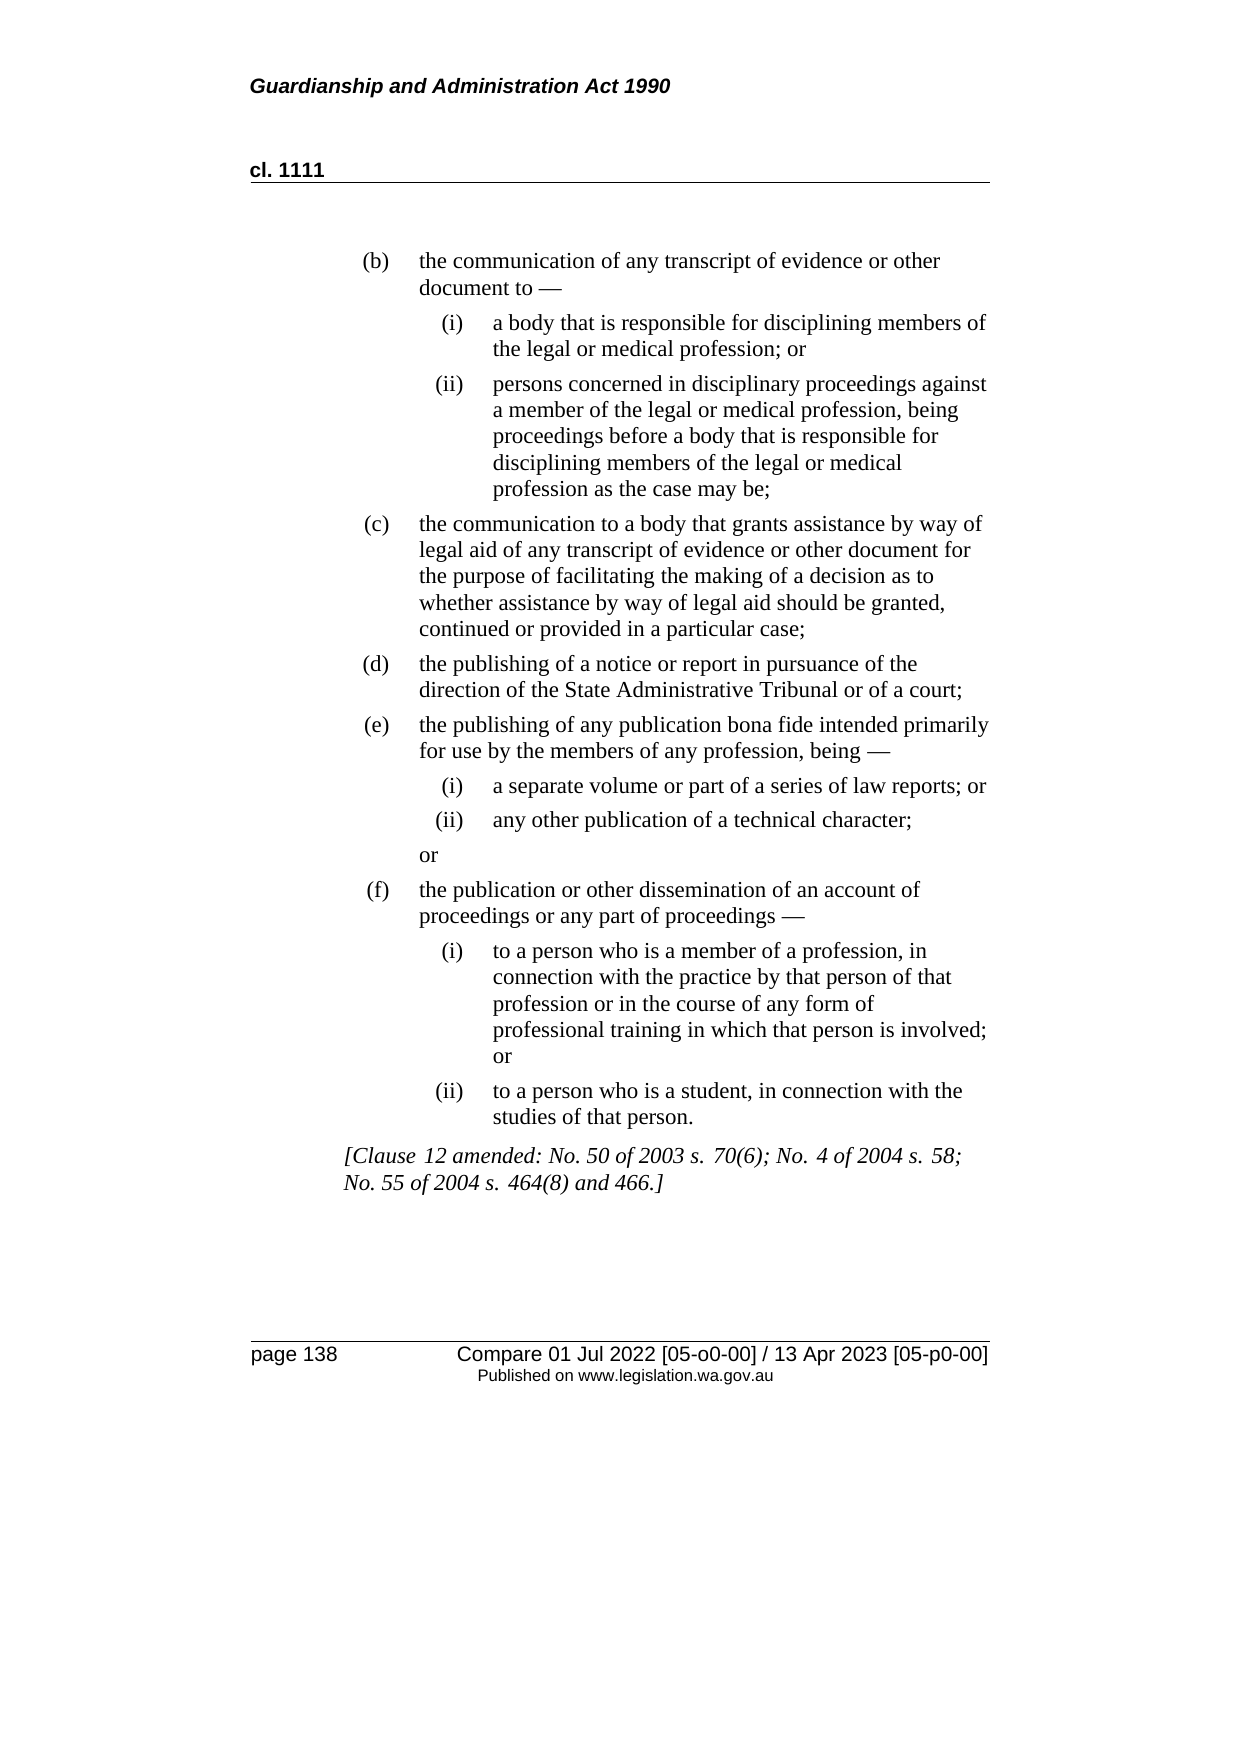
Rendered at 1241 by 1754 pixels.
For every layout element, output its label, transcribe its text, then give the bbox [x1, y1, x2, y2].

text (i) a separate volume or part of a series of law reports; or [251, 772, 990, 798]
text (i) to a person who is a member of a profession, in connection with the practice by that person of that profession or in the course of any form of professional training in which that person is involved; or [251, 937, 990, 1069]
text (e) the publishing of any publication bona fide intended primarily for use by the members of any profession, being — [251, 711, 990, 763]
text (ii) to a person who is a student, in connection with the studies of that person. [251, 1077, 990, 1130]
text (i) a body that is responsible for disciplining members of the legal or medical profession; or [251, 308, 990, 361]
text (d) the publishing of a notice or report in pursuance of the direction of the State Administrative Tribunal or of a court; [251, 650, 990, 702]
text (f) the publication or other dissemination of an account of proceedings or any part of proceedings — [251, 876, 990, 929]
text or [251, 841, 990, 868]
text (c) the communication to a body that grants assistance by way of legal aid of any transcript of evidence or other document for the purpose of facilitating the making of a decision as to whether assistance by way of legal aid should be granted, continued or provided in a particular case; [251, 510, 990, 641]
text (ii) any other publication of a technical character; [251, 807, 990, 833]
text (ii) persons concerned in disciplinary proceedings against a member of the legal or medical profession, being proceedings before a body that is responsible for disciplining members of the legal or medical profession as the case may be; [251, 369, 990, 501]
text [Clause 12 amended: No. 50 of 2003 s. 70(6); No. 4 of 2004 s. 58; No. 55 of 2004 s. 464(8) and 466.] [251, 1142, 990, 1195]
text (b) the communication of any transcript of evidence or other document to — [251, 247, 990, 300]
